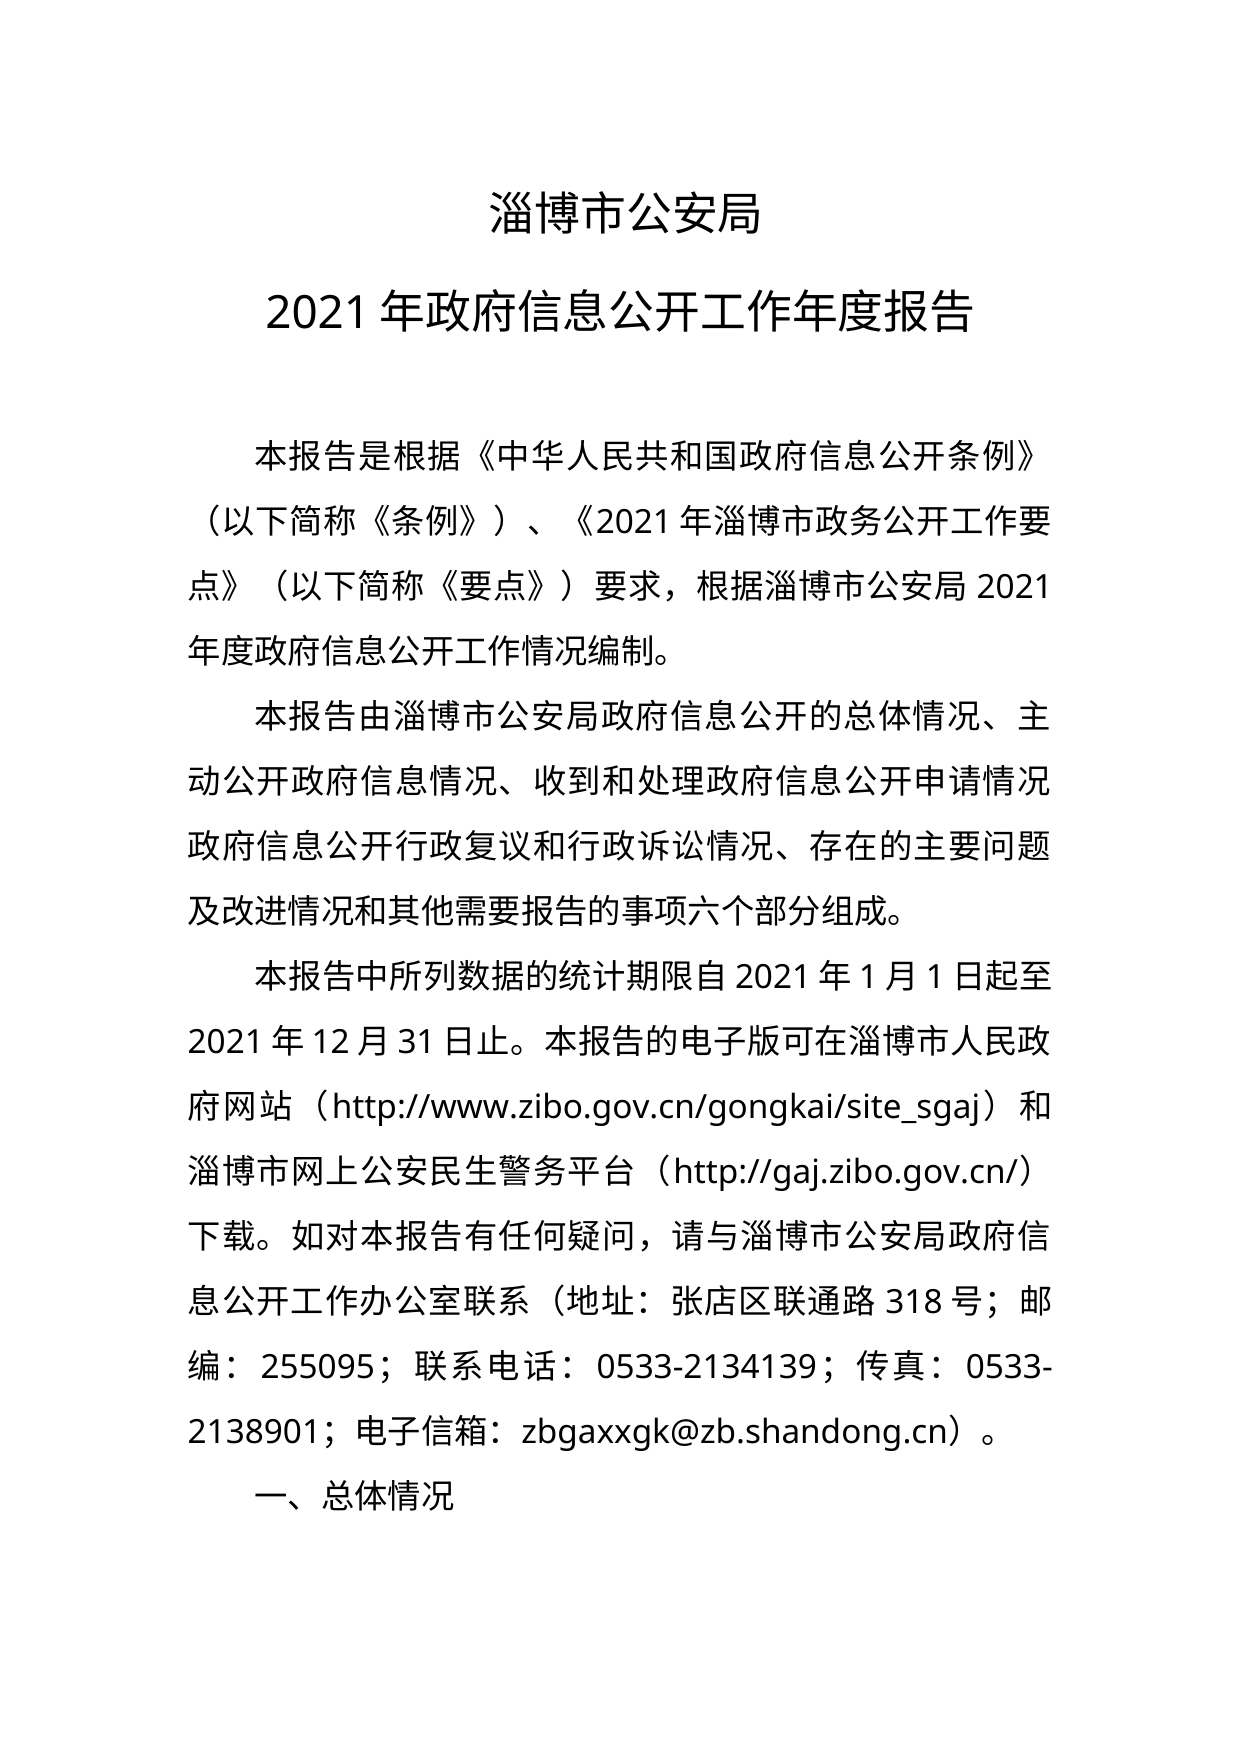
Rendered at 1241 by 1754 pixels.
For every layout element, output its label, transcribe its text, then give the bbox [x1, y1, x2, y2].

text 一、总体情况 [187, 1462, 1053, 1527]
text 本报告是根据《中华人民共和国政府信息公开条例》（以下简称《条例》）、《2021年淄博市政务公开工作要点》（以下简称《要点》）要求，根据淄博市公安局2021年度政府信息公开工作情况编制。 [187, 422, 1053, 682]
text 淄博市公安局 [187, 162, 1053, 259]
text 2021年政府信息公开工作年度报告 [187, 259, 1053, 357]
text 本报告由淄博市公安局政府信息公开的总体情况、主动公开政府信息情况、收到和处理政府信息公开申请情况、政府信息公开行政复议和行政诉讼情况、存在的主要问题及改进情况和其他需要报告的事项六个部分组成。 [187, 682, 1053, 942]
text 本报告中所列数据的统计期限自2021年1月1日起至2021年12月31日止。本报告的电子版可在淄博市人民政府网站（http://www.zibo.gov.cn/gongkai/site_sgaj）和淄博市网上公安民生警务平台（http://gaj.zibo.gov.cn/）下载。如对本报告有任何疑问，请与淄博市公安局政府信息公开工作办公室联系（地址：张店区联通路318号；邮编：255095；联系电话：0533-2134139；传真：0533-2138901；电子信箱：zbgaxxgk@zb.shandong.cn）。 [187, 942, 1053, 1462]
